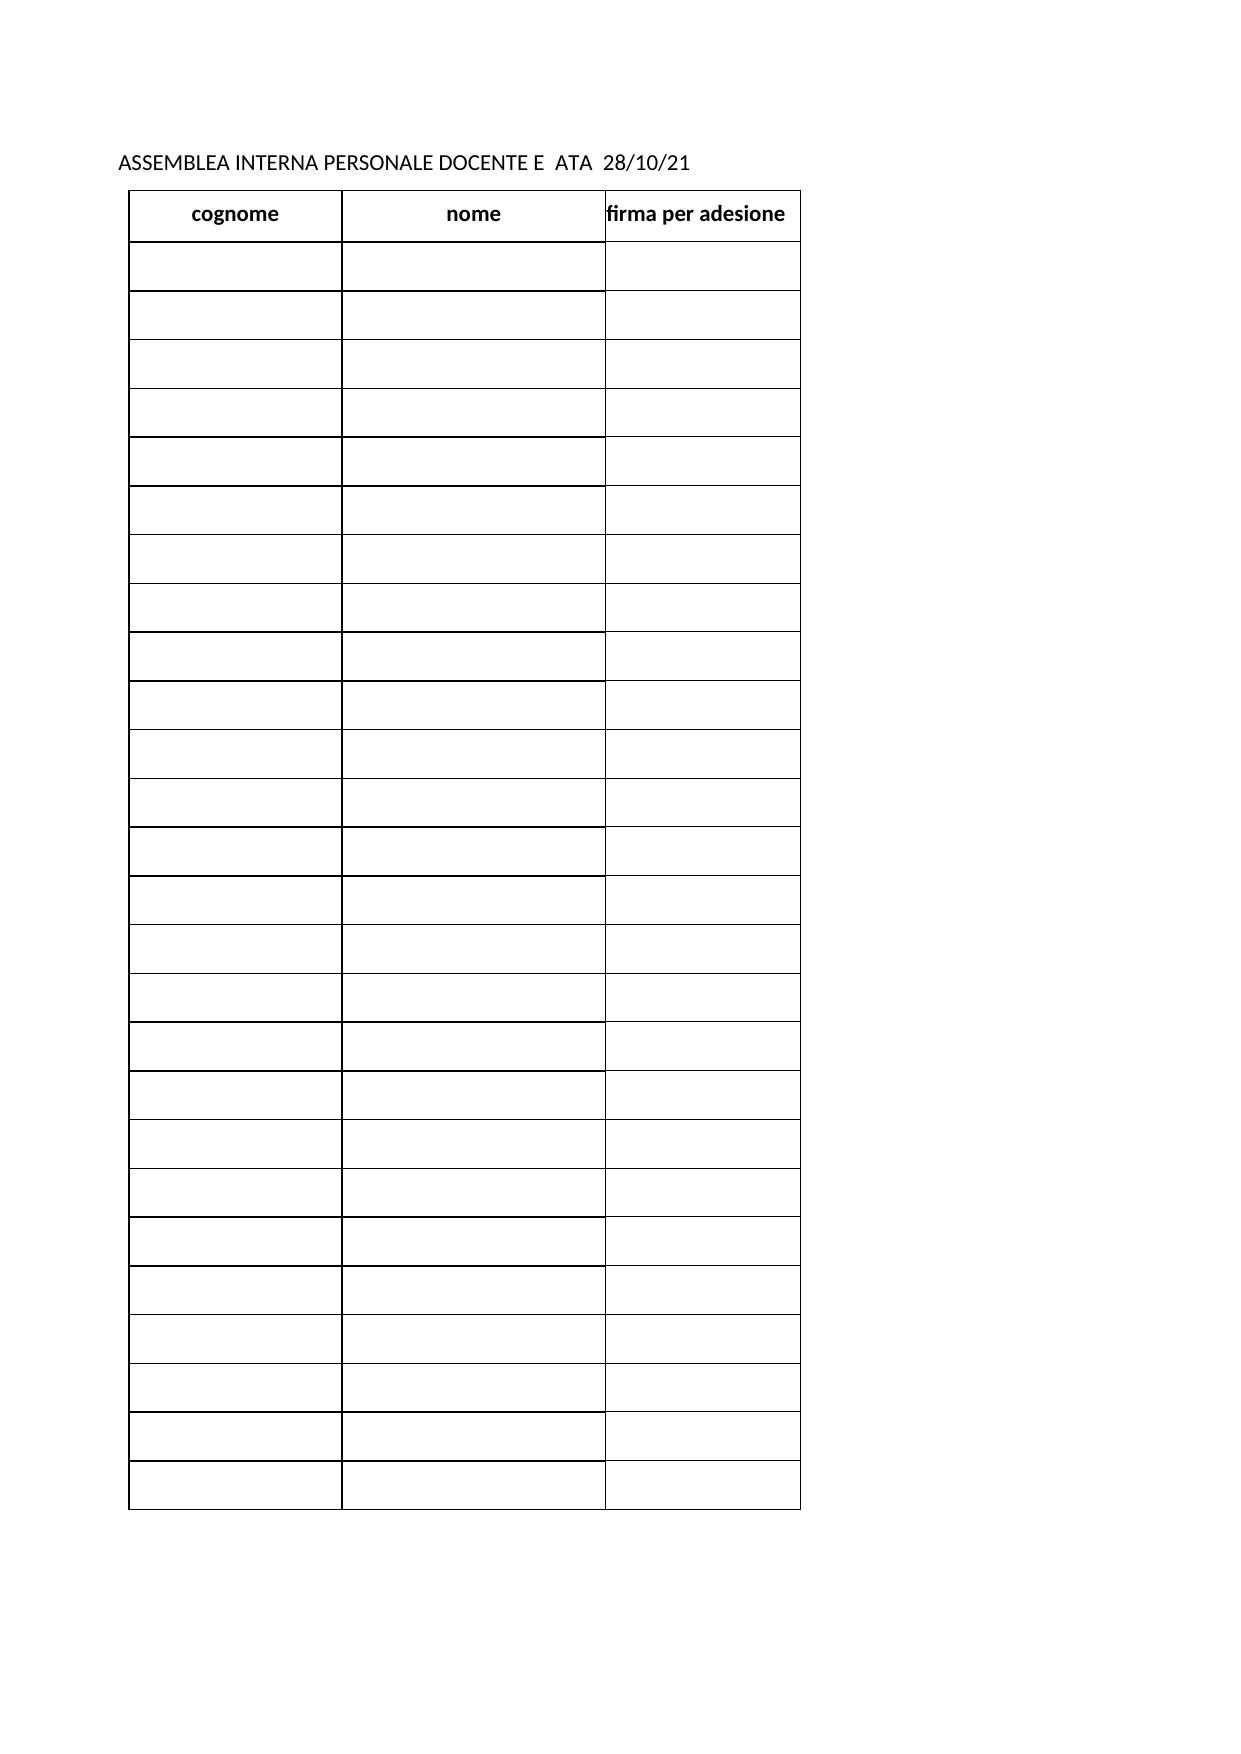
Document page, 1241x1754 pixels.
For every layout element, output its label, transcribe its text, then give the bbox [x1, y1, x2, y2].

table_cell [606, 1169, 800, 1216]
table_cell [343, 243, 605, 290]
table_cell [130, 877, 341, 924]
table_cell [130, 535, 341, 582]
table_cell [130, 828, 341, 875]
table_cell [606, 242, 800, 290]
table_cell [606, 1266, 800, 1314]
table_cell [130, 1315, 341, 1362]
table_cell [606, 925, 800, 972]
table_cell [606, 1071, 800, 1119]
table_cell [606, 584, 800, 631]
table_cell [130, 487, 341, 534]
table_cell [606, 389, 800, 436]
table_cell [606, 779, 800, 826]
table_cell [606, 291, 800, 339]
table_cell [606, 1022, 800, 1070]
table_cell [343, 389, 605, 436]
table_cell [606, 730, 800, 777]
table_cell [130, 389, 341, 436]
table_cell [343, 1364, 605, 1411]
table_cell [130, 438, 341, 485]
table_cell [606, 1217, 800, 1265]
table_cell [606, 876, 800, 924]
table_cell [130, 1072, 341, 1119]
table_cell [343, 730, 605, 777]
table_cell [130, 779, 341, 826]
table_cell [343, 1413, 605, 1460]
table_cell [606, 486, 800, 534]
table_cell [343, 925, 605, 972]
table_cell [606, 681, 800, 729]
table_cell [130, 1218, 341, 1265]
table_cell [343, 877, 605, 924]
table_cell [343, 1169, 605, 1216]
table_cell [343, 584, 605, 631]
table_cell [606, 340, 800, 387]
table_cell [606, 535, 800, 582]
text ASSEMBLEA INTERNA PERSONALE DOCENTE E ATA 28/10/21 [118, 148, 1122, 176]
table_cell [343, 438, 605, 485]
table_cell [343, 1462, 605, 1509]
table_cell [130, 925, 341, 972]
table_cell [343, 487, 605, 534]
table_cell [343, 1218, 605, 1265]
table_cell [130, 974, 341, 1021]
table_cell [130, 1120, 341, 1167]
table_cell [606, 1412, 800, 1460]
table_cell [130, 1169, 341, 1216]
table_cell [130, 1267, 341, 1314]
table_cell [130, 1413, 341, 1460]
table_cell [343, 292, 605, 339]
table_cell [130, 584, 341, 631]
table_cell [606, 1120, 800, 1167]
table_cell [343, 1023, 605, 1070]
table_cell [130, 340, 341, 387]
table_cell [343, 1072, 605, 1119]
table_cell [130, 633, 341, 680]
table_cell [130, 243, 341, 290]
table_cell [343, 633, 605, 680]
table_header cognome [130, 191, 341, 241]
table_cell [343, 1267, 605, 1314]
table_cell [343, 1120, 605, 1167]
table_cell [130, 1023, 341, 1070]
table_cell [343, 340, 605, 387]
table_cell [606, 1461, 800, 1509]
table_cell [130, 730, 341, 777]
table_cell [606, 1364, 800, 1411]
table_cell [130, 682, 341, 729]
table_cell [343, 535, 605, 582]
table_cell [606, 1315, 800, 1362]
table_cell [606, 632, 800, 680]
table_cell [606, 974, 800, 1021]
table_cell [606, 827, 800, 875]
table_cell [606, 437, 800, 485]
table_cell [343, 1315, 605, 1362]
table_cell [343, 779, 605, 826]
table_cell [130, 1462, 341, 1509]
table_cell [130, 1364, 341, 1411]
table_header nome [343, 191, 605, 241]
table_cell [343, 828, 605, 875]
table_cell [343, 682, 605, 729]
table_header firma per adesione [606, 191, 800, 241]
table_cell [130, 292, 341, 339]
table_cell [343, 974, 605, 1021]
